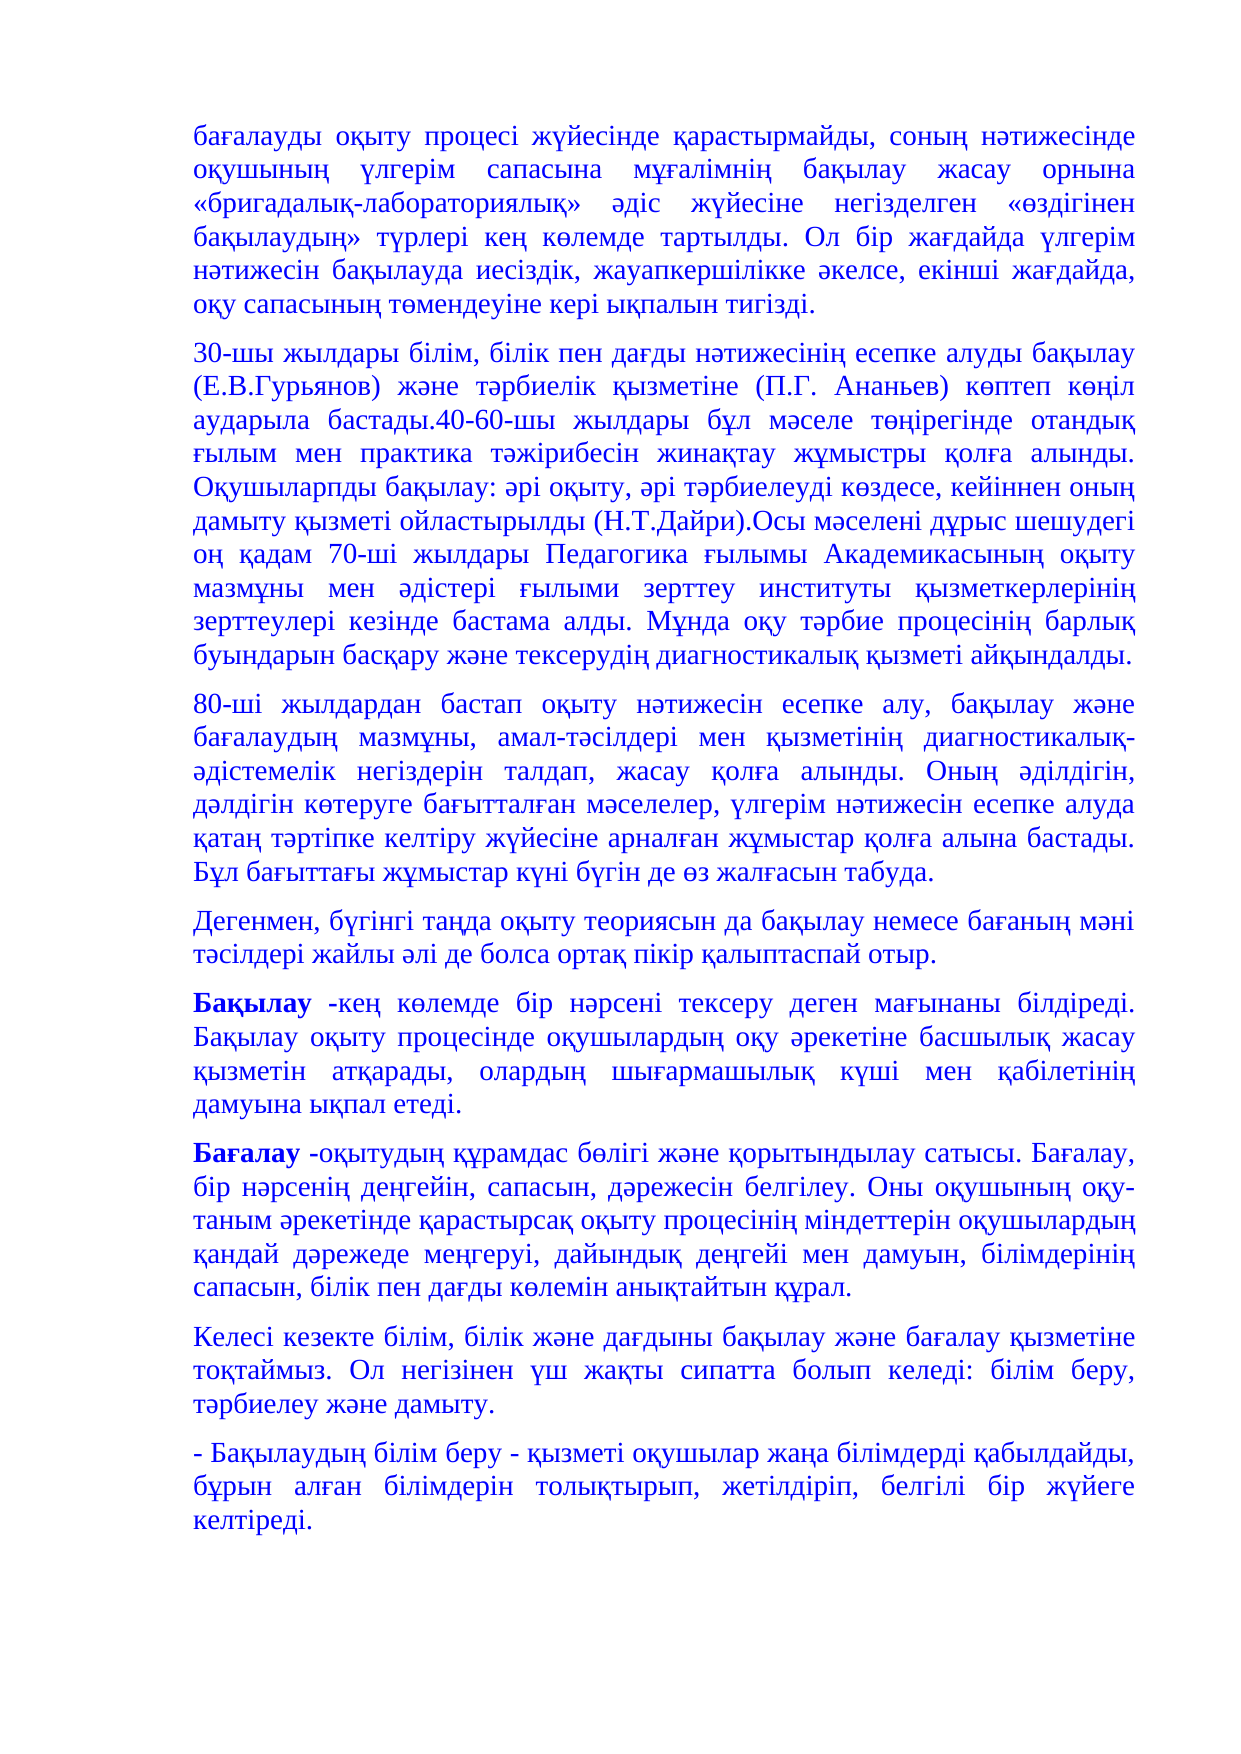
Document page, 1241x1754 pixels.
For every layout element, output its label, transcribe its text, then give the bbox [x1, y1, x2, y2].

text 80-ші жылдардан бастап оқыту нәтижесін есепке алу, бақылау және бағалаудың мазмұны, амал-тәсілдері мен қызметінің диагностикалық-әдістемелік негіздерін талдап, жасау қолға алынды. Оның әділдігін, дәлдігін көтеруге бағытталған мәселелер, үлгерім нәтижесін есепке алуда қатаң тәртіпке келтіру жүйесіне арналған жұмыстар қолға алына бастады. Бұл бағыттағы жұмыстар күні бүгін де өз жалғасын табуда. [193, 686, 1136, 887]
text Келесі кезекте білім, білік және дағдыны бақылау және бағалау қызметіне тоқтаймыз. Ол негізінен үш жақты сипатта болып келеді: білім беру, тәрбиелеу және дамыту. [193, 1319, 1136, 1419]
text Дегенмен, бүгінгі таңда оқыту теориясын да бақылау немесе бағаның мәні тәсілдері жайлы әлі де болса ортақ пікір қалыптаспай отыр. [193, 903, 1136, 970]
text - Бақылаудың білім беру - қызметі оқушылар жаңа білімдерді қабылдайды, бұрын алған білімдерін толықтырып, жетілдіріп, белгілі бір жүйеге келтіреді. [193, 1435, 1136, 1536]
text Бақылау -кең көлемде бір нәрсені тексеру деген мағынаны білдіреді. Бақылау оқыту процесінде оқушылардың оқу әрекетіне басшылық жасау қызметін атқарады, олардың шығармашылық күші мен қабілетінің дамуына ықпал етеді. [193, 986, 1136, 1120]
text 30-шы жылдары білім, білік пен дағды нәтижесінің есепке алуды бақылау (Е.В.Гурьянов) және тәрбиелік қызметіне (П.Г. Ананьев) көптеп көңіл аударыла бастады.40-60-шы жылдары бұл мәселе төңірегінде отандық ғылым мен практика тәжірибесін жинақтау жұмыстры қолға алынды. Оқушыларпды бақылау: әрі оқыту, әрі тәрбиелеуді көздесе, кейіннен оның дамыту қызметі ойластырылды (Н.Т.Дайри).Осы мәселені дұрыс шешудегі оң қадам 70-ші жылдары Педагогика ғылымы Академикасының оқыту мазмұны мен әдістері ғылыми зерттеу институты қызметкерлерінің зерттеулері кезінде бастама алды. Мұнда оқу тәрбие процесінің барлық буындарын басқару және тексерудің диагностикалық қызметі айқындалды. [193, 335, 1136, 670]
text Бағалау -оқытудың құрамдас бөлігі және қорытындылау сатысы. Бағалау, бір нәрсенің деңгейін, сапасын, дәрежесін белгілеу. Оны оқушының оқу-таным әрекетінде қарастырсақ оқыту процесінің міндеттерін оқушылардың қандай дәрежеде меңгеруі, дайындық деңгейі мен дамуын, білімдерінің сапасын, білік пен дағды көлемін анықтайтын құрал. [193, 1135, 1136, 1303]
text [193, 118, 1136, 319]
